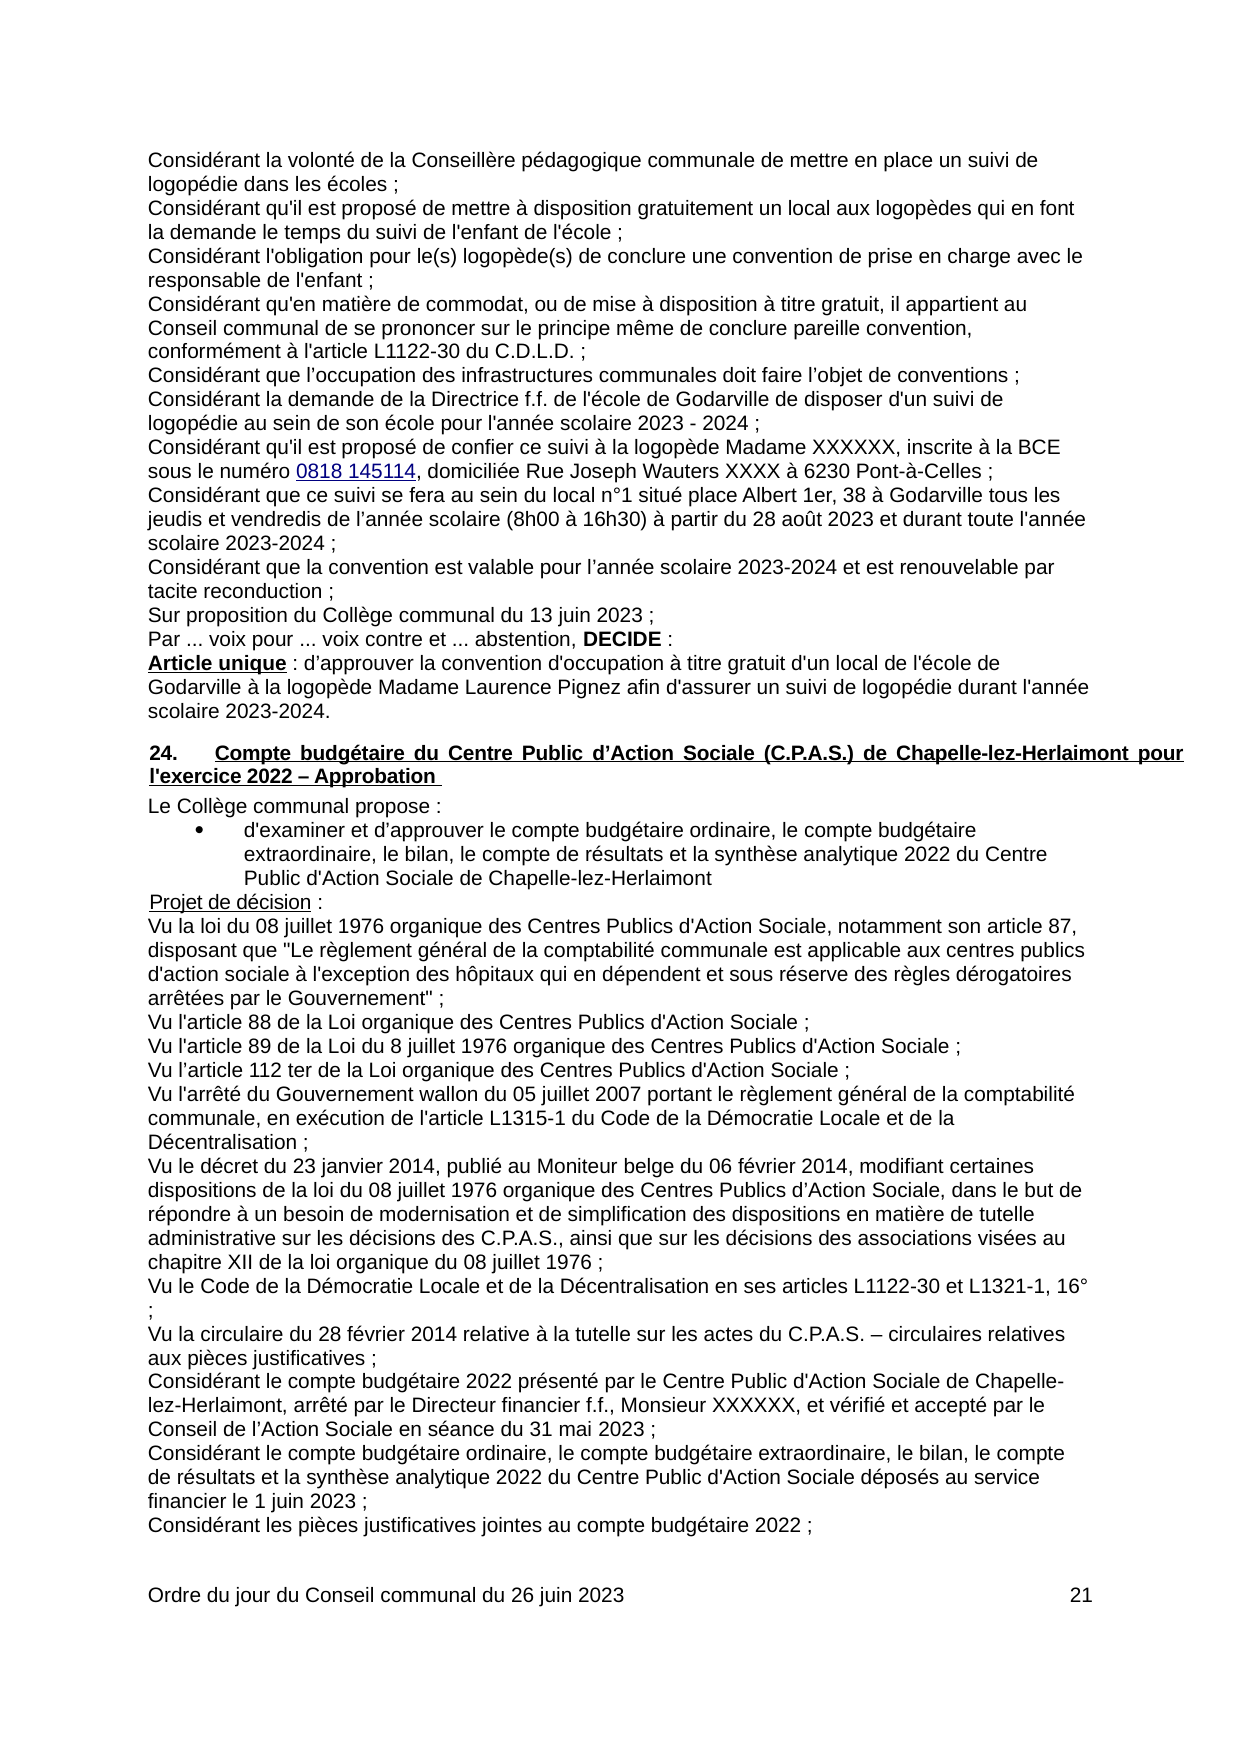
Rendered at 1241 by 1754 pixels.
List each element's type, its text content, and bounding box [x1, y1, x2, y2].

text Considérant l'obligation pour le(s) logopède(s) de conclure une convention de prise en charge avec le responsable de l'enfant ; [148, 243, 1093, 291]
text Vu l'article 88 de la Loi organique des Centres Publics d'Action Sociale ; [148, 1010, 1093, 1034]
text Projet de décision : [149, 890, 1184, 914]
text Considérant qu'il est proposé de confier ce suivi à la logopède Madame XXXXXX, inscrite à la BCE sous le numéro 0818 145114, domiciliée Rue Joseph Wauters XXXX à 6230 Pont-à-Celles ; [148, 435, 1093, 483]
text Considérant qu'il est proposé de mettre à disposition gratuitement un local aux logopèdes qui en font la demande le temps du suivi de l'enfant de l'école ; [148, 196, 1093, 243]
text Vu l’article 112 ter de la Loi organique des Centres Publics d'Action Sociale ; [148, 1058, 1093, 1082]
text Vu la loi du 08 juillet 1976 organique des Centres Publics d'Action Sociale, notamment son article 87, disposant que "Le règlement général de la comptabilité communale est applicable aux centres publics d'action sociale à l'exception des hôpitaux qui en dépendent et sous réserve des règles dérogatoires arrêtées par le Gouvernement" ; [148, 914, 1093, 1010]
text Considérant la volonté de la Conseillère pédagogique communale de mettre en place un suivi de logopédie dans les écoles ; [148, 148, 1093, 196]
text Vu le décret du 23 janvier 2014, publié au Moniteur belge du 06 février 2014, modifiant certaines dispositions de la loi du 08 juillet 1976 organique des Centres Publics d’Action Sociale, dans le but de répondre à un besoin de modernisation et de simplification des dispositions en matière de tutelle administrative sur les décisions des C.P.A.S., ainsi que sur les décisions des associations visées au chapitre XII de la loi organique du 08 juillet 1976 ; [148, 1154, 1093, 1273]
text Considérant le compte budgétaire 2022 présenté par le Centre Public d'Action Sociale de Chapelle-lez-Herlaimont, arrêté par le Directeur financier f.f., Monsieur XXXXXX, et vérifié et accepté par le Conseil de l’Action Sociale en séance du 31 mai 2023 ; [148, 1369, 1093, 1441]
text Considérant le compte budgétaire ordinaire, le compte budgétaire extraordinaire, le bilan, le compte de résultats et la synthèse analytique 2022 du Centre Public d'Action Sociale déposés au service financier le 1 juin 2023 ; [148, 1441, 1093, 1513]
text Considérant que ce suivi se fera au sein du local n°1 situé place Albert 1er, 38 à Godarville tous les jeudis et vendredis de l’année scolaire (8h00 à 16h30) à partir du 28 août 2023 et durant toute l'année scolaire 2023-2024 ; [148, 483, 1093, 555]
text Considérant que l’occupation des infrastructures communales doit faire l’objet de conventions ; [148, 363, 1093, 387]
text 24. Compte budgétaire du Centre Public d’Action Sociale (C.P.A.S.) de Chapelle-lez-Herlaimont pour l'exercice 2022 – Approbation [149, 740, 1184, 788]
text Vu la circulaire du 28 février 2014 relative à la tutelle sur les actes du C.P.A.S. – circulaires relatives aux pièces justificatives ; [148, 1321, 1093, 1369]
text Vu le Code de la Démocratie Locale et de la Décentralisation en ses articles L1122-30 et L1321-1, 16° ; [148, 1273, 1093, 1321]
text d'examiner et d’approuver le compte budgétaire ordinaire, le compte budgétaire extraordinaire, le bilan, le compte de résultats et la synthèse analytique 2022 du Centre Public d'Action Sociale de Chapelle-lez-Herlaimont [196, 818, 1093, 890]
text Sur proposition du Collège communal du 13 juin 2023 ; [148, 603, 1093, 627]
text Considérant qu'en matière de commodat, ou de mise à disposition à titre gratuit, il appartient au Conseil communal de se prononcer sur le principe même de conclure pareille convention, conformément à l'article L1122-30 du C.D.L.D. ; [148, 291, 1093, 363]
text Considérant que la convention est valable pour l’année scolaire 2023-2024 et est renouvelable par tacite reconduction ; [148, 555, 1093, 603]
text Par ... voix pour ... voix contre et ... abstention, DECIDE : [148, 627, 1093, 651]
text Le Collège communal propose : [148, 794, 1093, 818]
text Considérant la demande de la Directrice f.f. de l'école de Godarville de disposer d'un suivi de logopédie au sein de son école pour l'année scolaire 2023 - 2024 ; [148, 387, 1093, 435]
text Vu l'article 89 de la Loi du 8 juillet 1976 organique des Centres Publics d'Action Sociale ; [148, 1034, 1093, 1058]
text Considérant les pièces justificatives jointes au compte budgétaire 2022 ; [148, 1513, 1093, 1537]
text Vu l'arrêté du Gouvernement wallon du 05 juillet 2007 portant le règlement général de la comptabilité communale, en exécution de l'article L1315-1 du Code de la Démocratie Locale et de la Décentralisation ; [148, 1082, 1093, 1154]
text Article unique : d’approuver la convention d'occupation à titre gratuit d'un local de l'école de Godarville à la logopède Madame Laurence Pignez afin d'assurer un suivi de logopédie durant l'année scolaire 2023-2024. [148, 651, 1093, 723]
